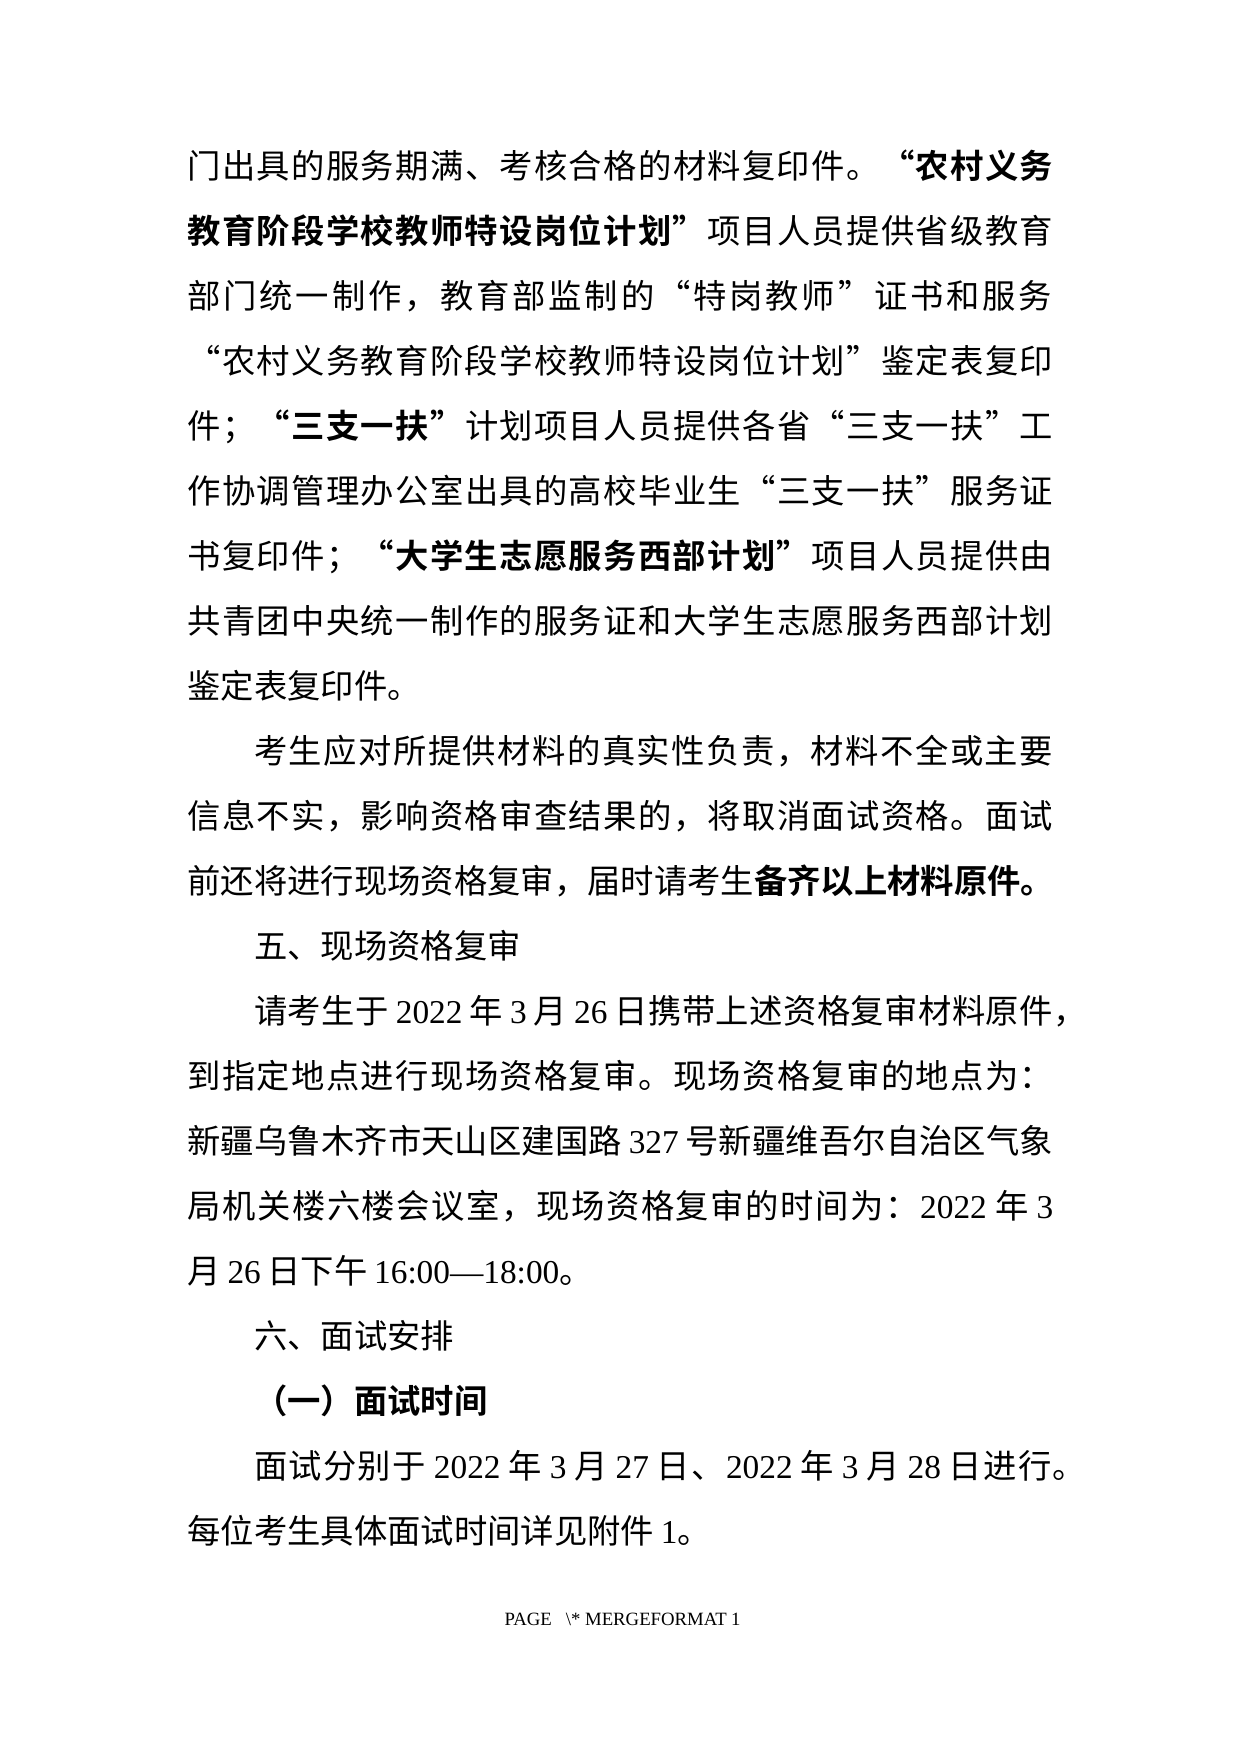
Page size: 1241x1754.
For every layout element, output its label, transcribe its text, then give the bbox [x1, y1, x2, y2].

text 请考生于2022年3月26日携带上述资格复审材料原件，到指定地点进行现场资格复审。现场资格复审的地点为：新疆乌鲁木齐市天山区建国路327号新疆维吾尔自治区气象局机关楼六楼会议室，现场资格复审的时间为：2022年3月26日下午16:00—18:00。 [187, 977, 1053, 1302]
text 五、现场资格复审 [187, 912, 1053, 977]
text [187, 132, 1053, 717]
text 面试分别于2022年3月27日、2022年3月28日进行。每位考生具体面试时间详见附件1。 [187, 1432, 1053, 1562]
text 考生应对所提供材料的真实性负责，材料不全或主要信息不实，影响资格审查结果的，将取消面试资格。面试前还将进行现场资格复审，届时请考生备齐以上材料原件。 [187, 717, 1053, 912]
text 六、面试安排 [187, 1302, 1053, 1367]
text （一）面试时间 [187, 1367, 1053, 1432]
